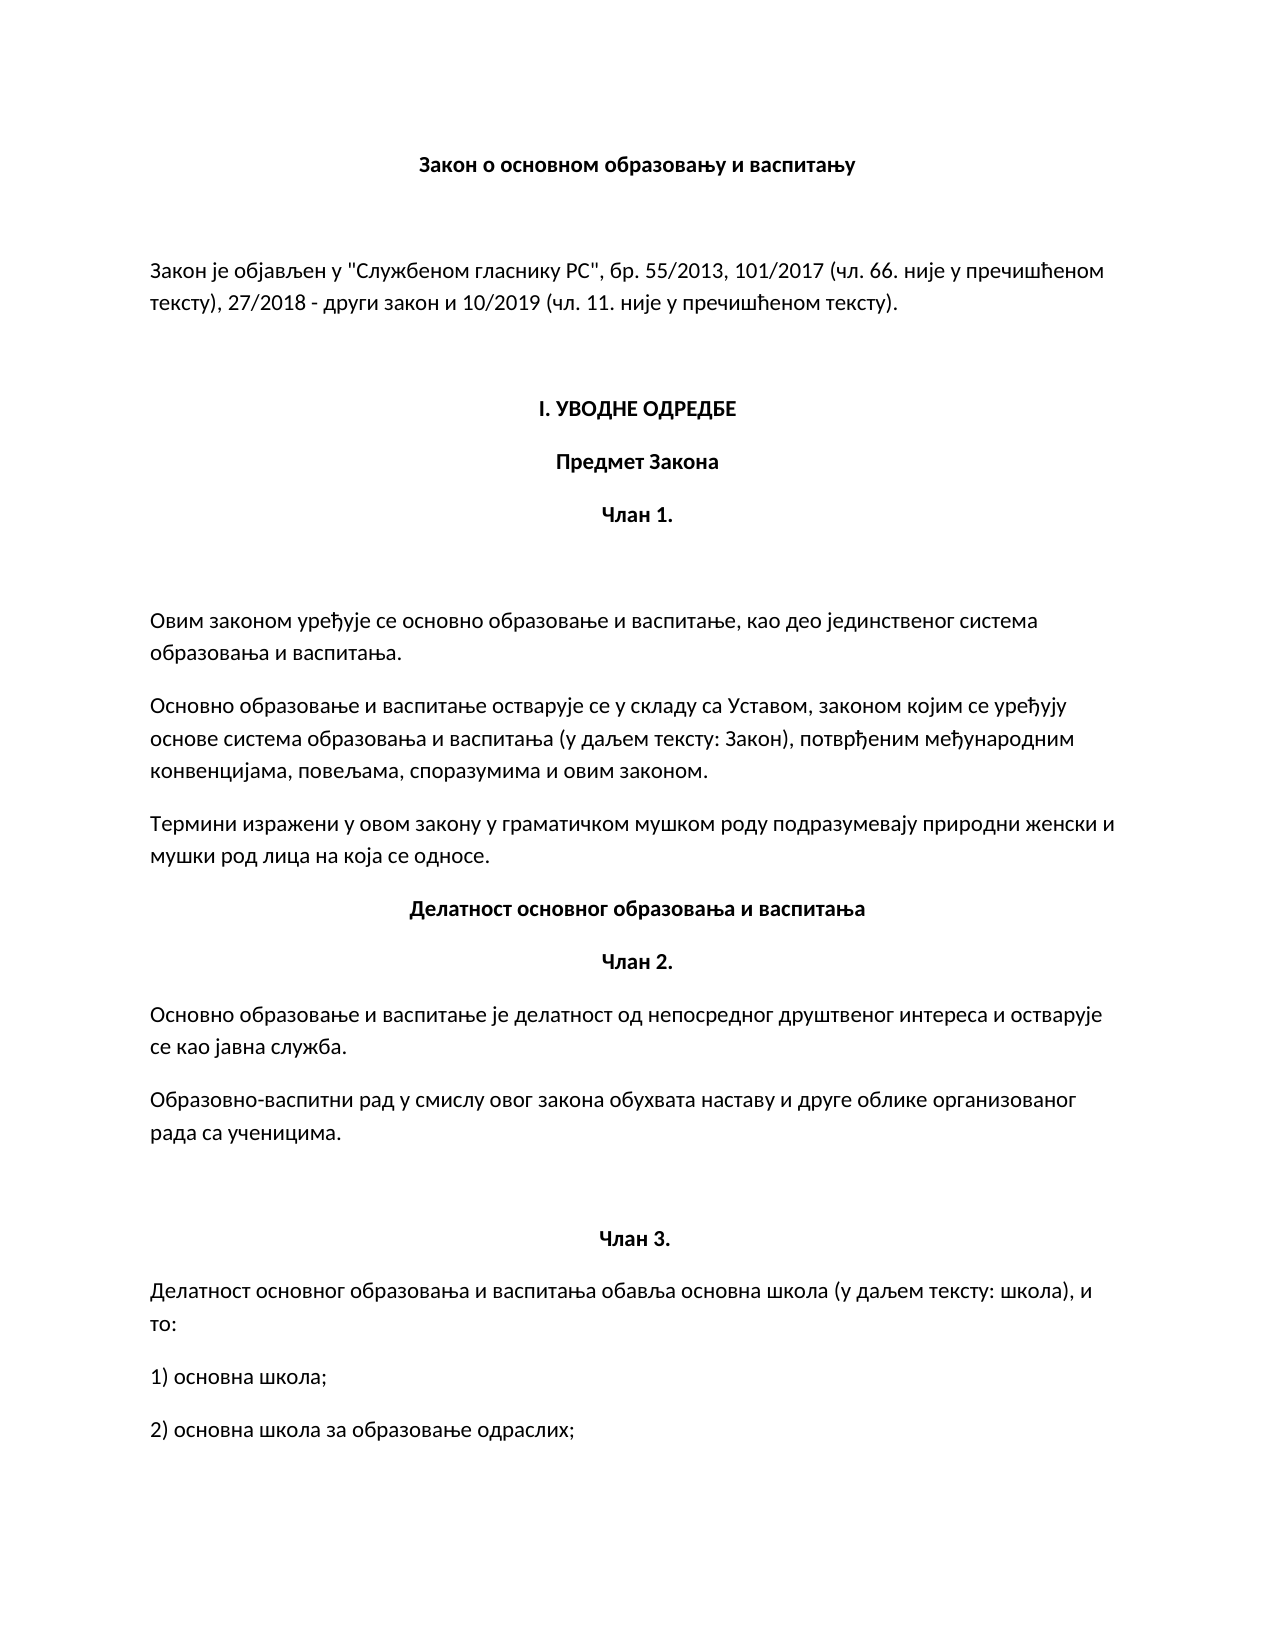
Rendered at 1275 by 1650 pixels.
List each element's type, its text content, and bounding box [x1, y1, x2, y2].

text Основно образовање и васпитање остварује се у складу са Уставом, законом којим се уређују основе система образовања и васпитања (у даљем тексту: Закон), потврђеним међународним конвенцијама, повељама, споразумима и овим законом. [150, 692, 1125, 784]
text Предмет Закона [150, 447, 1125, 475]
text 1) основна школа; [150, 1362, 1125, 1390]
text I. УВОДНЕ ОДРЕДБЕ [150, 394, 1125, 422]
text Oсновно образовање и васпитање је делатност од непосредног друштвеног интереса и остварује се као јавна служба. [150, 1000, 1125, 1060]
text Овим законом уређује се основно образовање и васпитање, као део јединственог система образовања и васпитања. [150, 606, 1125, 667]
text Закон о основном образовању и васпитању [150, 150, 1125, 178]
text Члан 1. [150, 500, 1125, 528]
text Образовно-васпитни рад у смислу овог закона обухвата наставу и друге облике организованог рада са ученицима. [150, 1085, 1125, 1146]
text Члан 3. ﻿ [150, 1224, 1125, 1252]
text Делатност основног образовања и васпитања обавља основна школа (у даљем тексту: школа), и то: [150, 1277, 1125, 1337]
text 2) основна школа за образовање одраслих; [150, 1415, 1125, 1443]
text Члан 2. [150, 947, 1125, 975]
text Делатност основног образовања и васпитања [150, 894, 1125, 922]
text Закон је објављен у "Службеном гласнику РС", бр. 55/2013, 101/2017 (чл. 66. није у пречишћеном тексту), 27/2018 - други закон и 10/2019 (чл. 11. није у пречишћеном тексту). [150, 256, 1125, 316]
text Термини изражени у овом закону у граматичком мушком роду подразумевају природни женски и мушки род лица на која се односе. [150, 809, 1125, 869]
